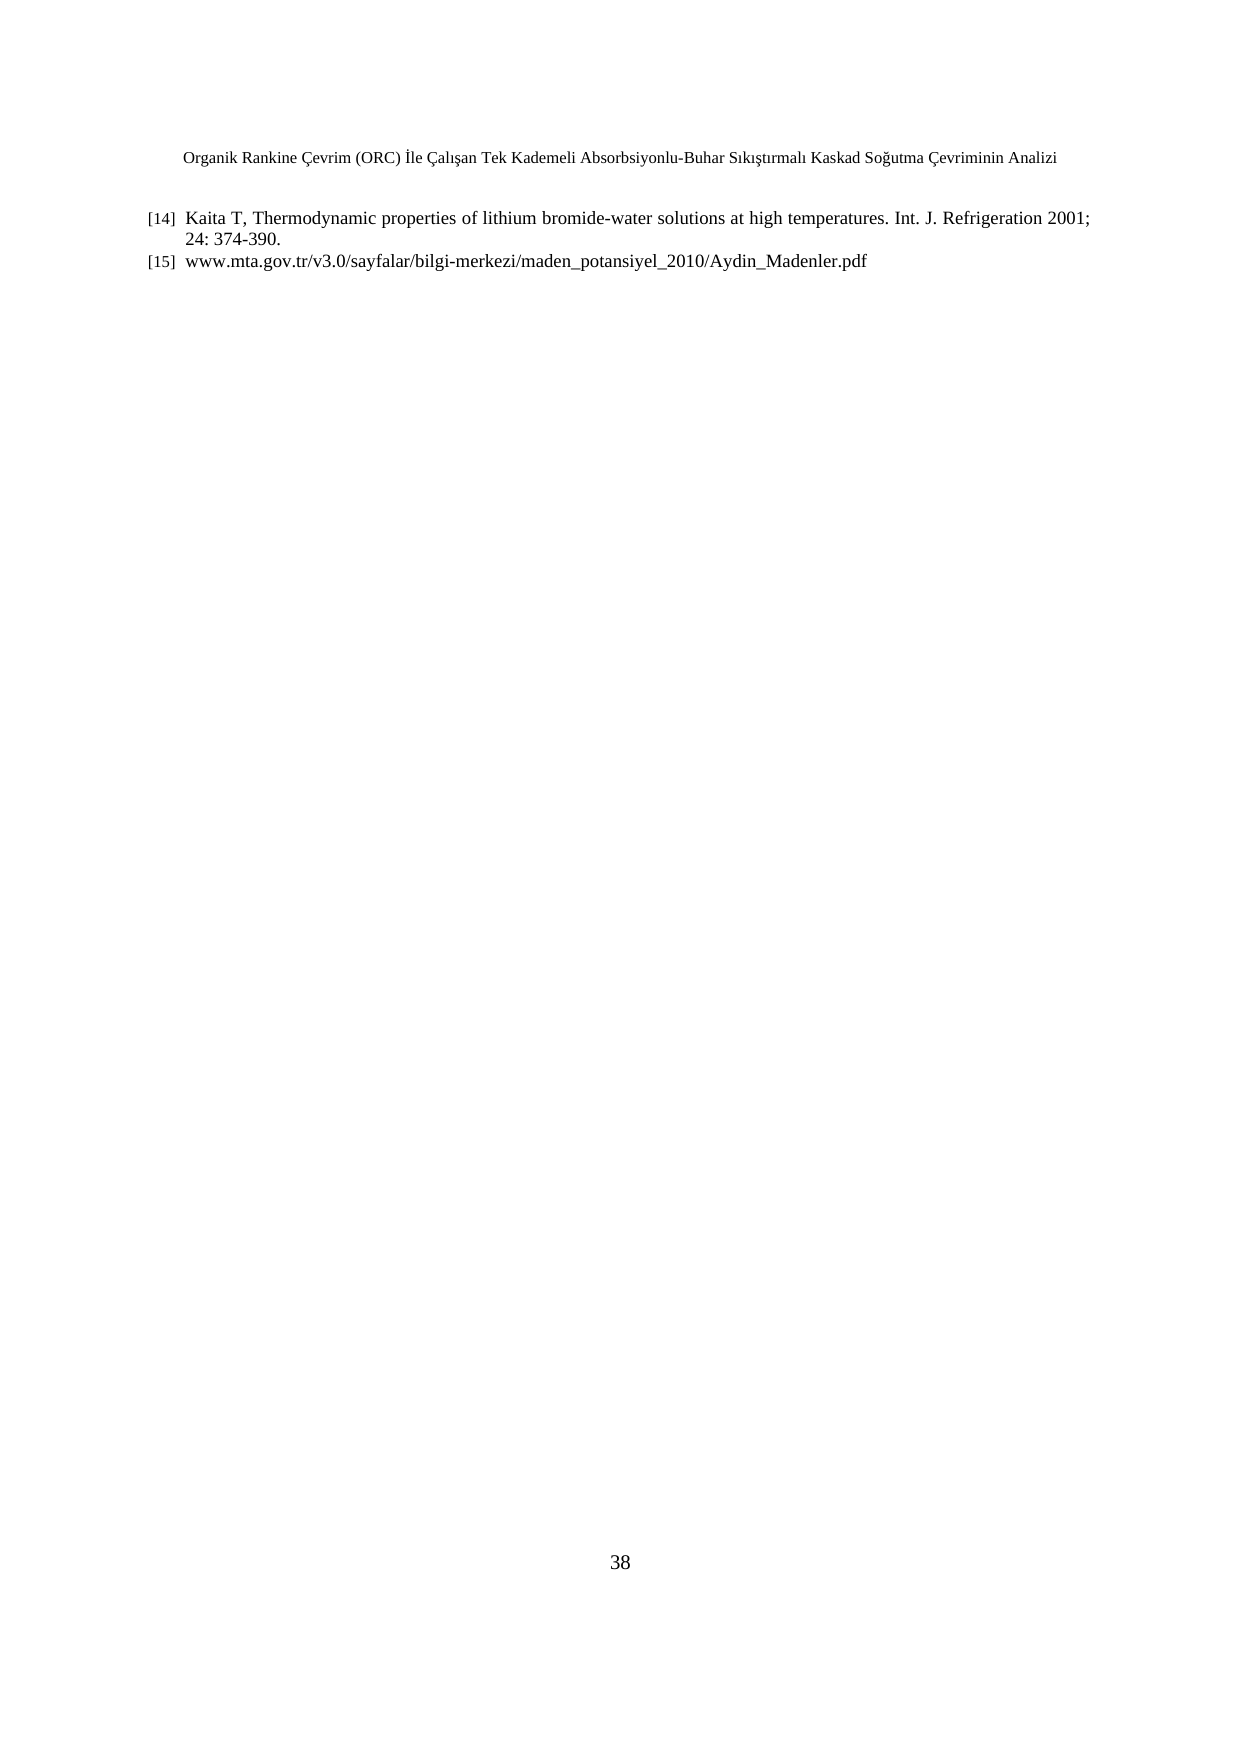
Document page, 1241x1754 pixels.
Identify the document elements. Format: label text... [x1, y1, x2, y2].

list www.mta.gov.tr/v3.0/sayfalar/bilgi-merkezi/maden_potansiyel_2010/Aydin_Madenler.pdf [148, 250, 1092, 300]
list Kaita T, Thermodynamic properties of lithium bromide-water solutions at high temperatures. Int. J. Refrigeration 2001; 24: 374-390. [148, 207, 1092, 250]
